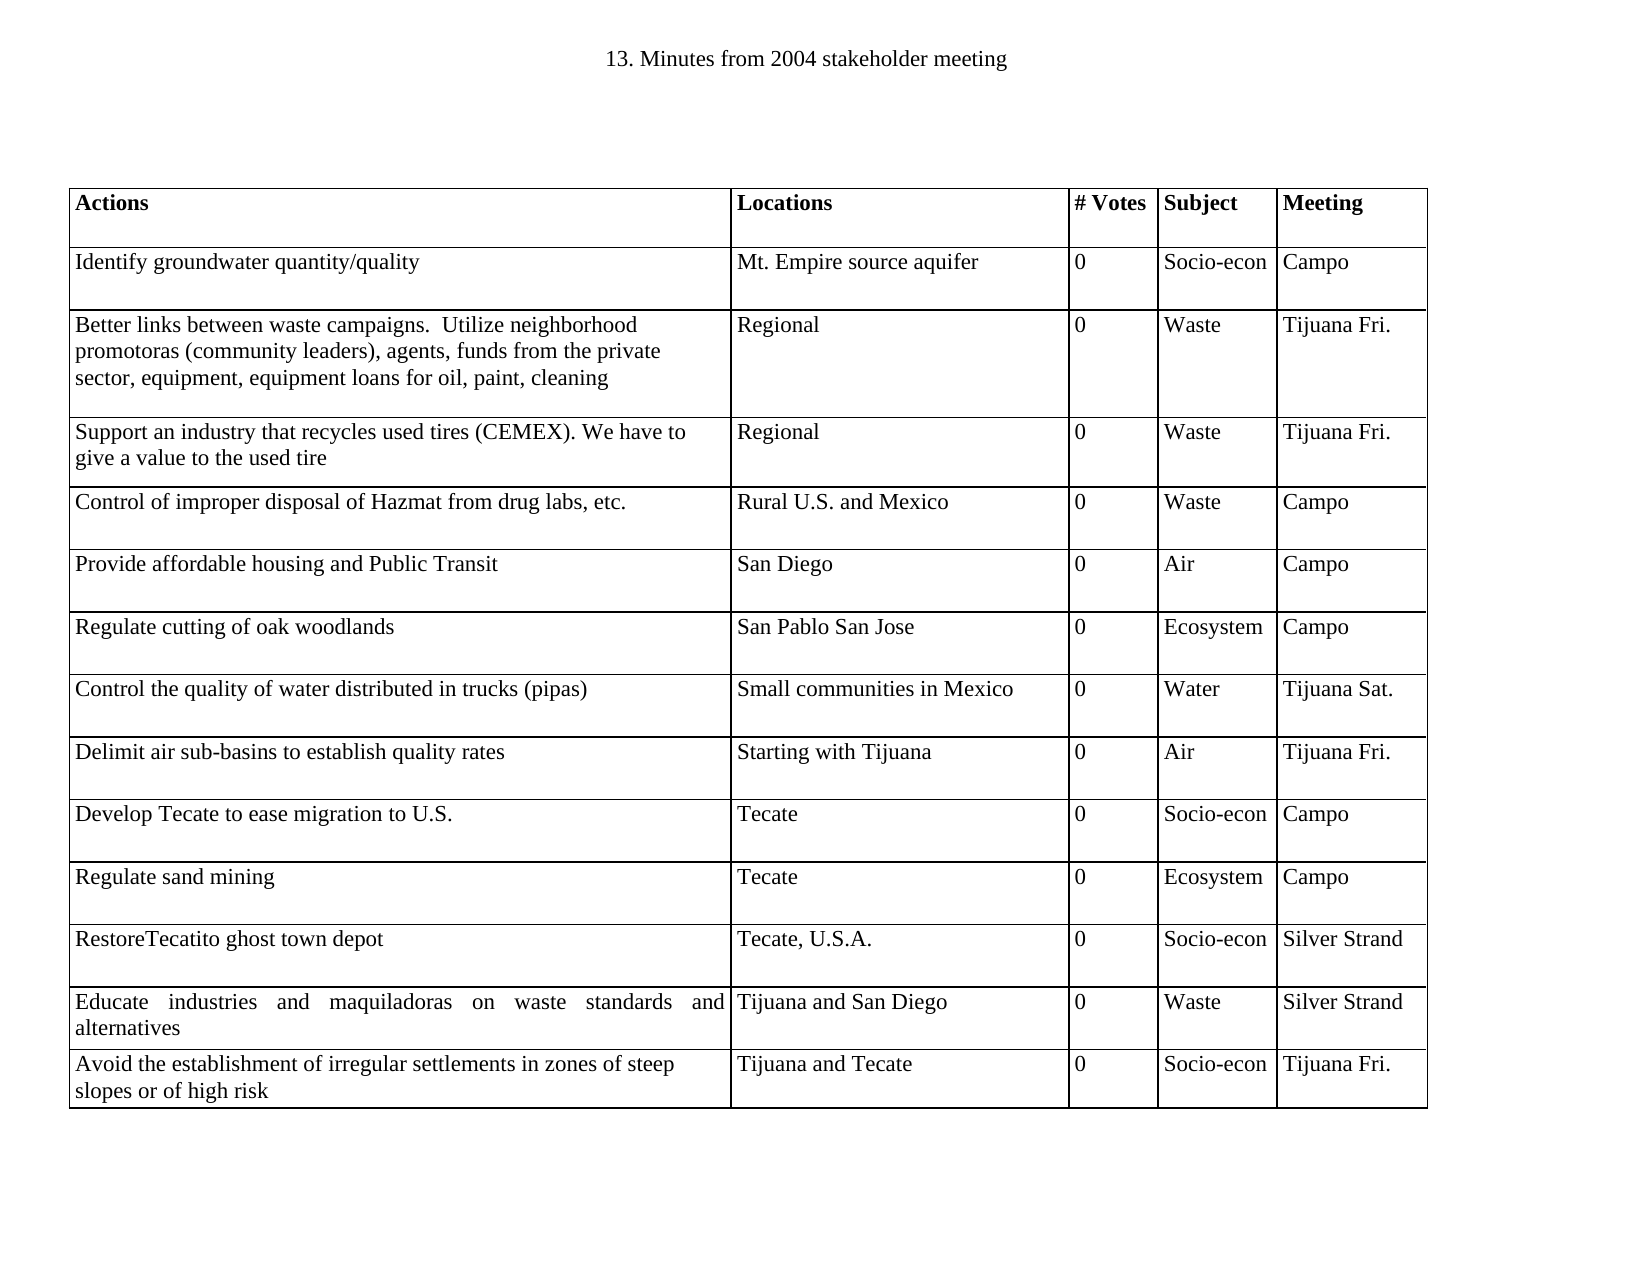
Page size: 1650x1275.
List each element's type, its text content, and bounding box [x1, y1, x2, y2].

table_cell Support an industry that recycles used tires (CEMEX). We have to give a value to the used tire [70, 418, 730, 486]
table_cell Tecate [732, 863, 1068, 924]
table_cell [732, 925, 1068, 986]
table_cell Fri. [1278, 309, 1427, 417]
table_cell Small communities in [732, 675, 1068, 736]
table_header # Votes [1070, 189, 1157, 247]
table_cell Tecate [732, 800, 1068, 861]
table_cell 0 [1070, 675, 1157, 736]
table_cell Delimit air sub-basins to establish quality rates [70, 738, 730, 799]
table_cell 0 [1070, 488, 1157, 549]
table_cell 0 [1070, 248, 1157, 309]
table_cell [732, 550, 1068, 611]
table_header Meeting [1278, 189, 1427, 247]
table_cell Control of improper disposal of Hazmat from drug labs, etc. [70, 488, 730, 549]
table_cell Ecosystem [1159, 613, 1276, 674]
table_cell and Tecate [732, 1050, 1068, 1107]
table_cell Silver [1278, 986, 1427, 1049]
table_cell Regional [732, 311, 1068, 417]
table_cell Air [1159, 738, 1276, 799]
table_cell 0 [1070, 925, 1157, 986]
table_cell Waste [1159, 988, 1276, 1049]
table_cell Control the quality of water distributed in trucks (pipas) [70, 675, 730, 736]
table_cell RestoreTecatito ghost town depot [70, 925, 730, 986]
table_cell 0 [1070, 988, 1157, 1049]
table_cell Socio-econ [1159, 1050, 1276, 1107]
table_cell Fri. [1278, 736, 1427, 799]
table_header Subject [1159, 189, 1276, 247]
table_cell Campo [1278, 247, 1427, 309]
table_cell Socio-econ [1159, 248, 1276, 309]
table_cell Silver [1278, 924, 1427, 986]
table_cell [732, 613, 1068, 674]
table_cell 0 [1070, 550, 1157, 611]
table_cell Waste [1159, 418, 1276, 486]
table_cell Avoid the establishment of irregular settlements in zones of steep slopes or of high risk [70, 1050, 730, 1107]
table_cell Campo [1278, 486, 1427, 549]
table_cell Educate industries and maquiladoras on waste standards and alternatives [70, 988, 730, 1049]
table_cell Socio-econ [1159, 925, 1276, 986]
table_cell Regulate sand mining [70, 863, 730, 924]
table_cell 0 [1070, 738, 1157, 799]
table_cell Campo [1278, 611, 1427, 674]
table_cell Campo [1278, 549, 1427, 611]
table_cell Socio-econ [1159, 800, 1276, 861]
table_cell Waste [1159, 488, 1276, 549]
table_cell source aquifer [732, 248, 1068, 309]
table_header Actions [70, 189, 730, 247]
table_cell Better links between waste campaigns. Utilize neighborhood promotoras (community leaders), agents, funds from the private sector, equipment, equipment loans for oil, paint, cleaning [70, 311, 730, 417]
table_cell 0 [1070, 1050, 1157, 1107]
table_cell 0 [1070, 800, 1157, 861]
table_cell Waste [1159, 311, 1276, 417]
table_cell Fri. [1278, 1049, 1427, 1107]
table_cell Fri. [1278, 417, 1427, 486]
table_cell Sat. [1278, 674, 1427, 736]
table_cell Develop Tecate to ease migration to [70, 800, 730, 861]
table_cell Rural and [732, 488, 1068, 549]
table_cell Campo [1278, 861, 1427, 924]
table_cell Starting with [732, 738, 1068, 799]
table_cell 0 [1070, 311, 1157, 417]
table_cell Air [1159, 550, 1276, 611]
table_cell Ecosystem [1159, 863, 1276, 924]
table_cell Regulate cutting of oak woodlands [70, 613, 730, 674]
table_cell Water [1159, 675, 1276, 736]
table_cell Campo [1278, 799, 1427, 861]
table_cell Provide affordable housing and Public Transit [70, 550, 730, 611]
table_cell and [732, 988, 1068, 1049]
table_header Locations [732, 189, 1068, 247]
table_cell 0 [1070, 863, 1157, 924]
table_cell Identify groundwater quantity/quality [70, 248, 730, 309]
table_cell 0 [1070, 418, 1157, 486]
table_cell 0 [1070, 613, 1157, 674]
table_cell Regional [732, 418, 1068, 486]
